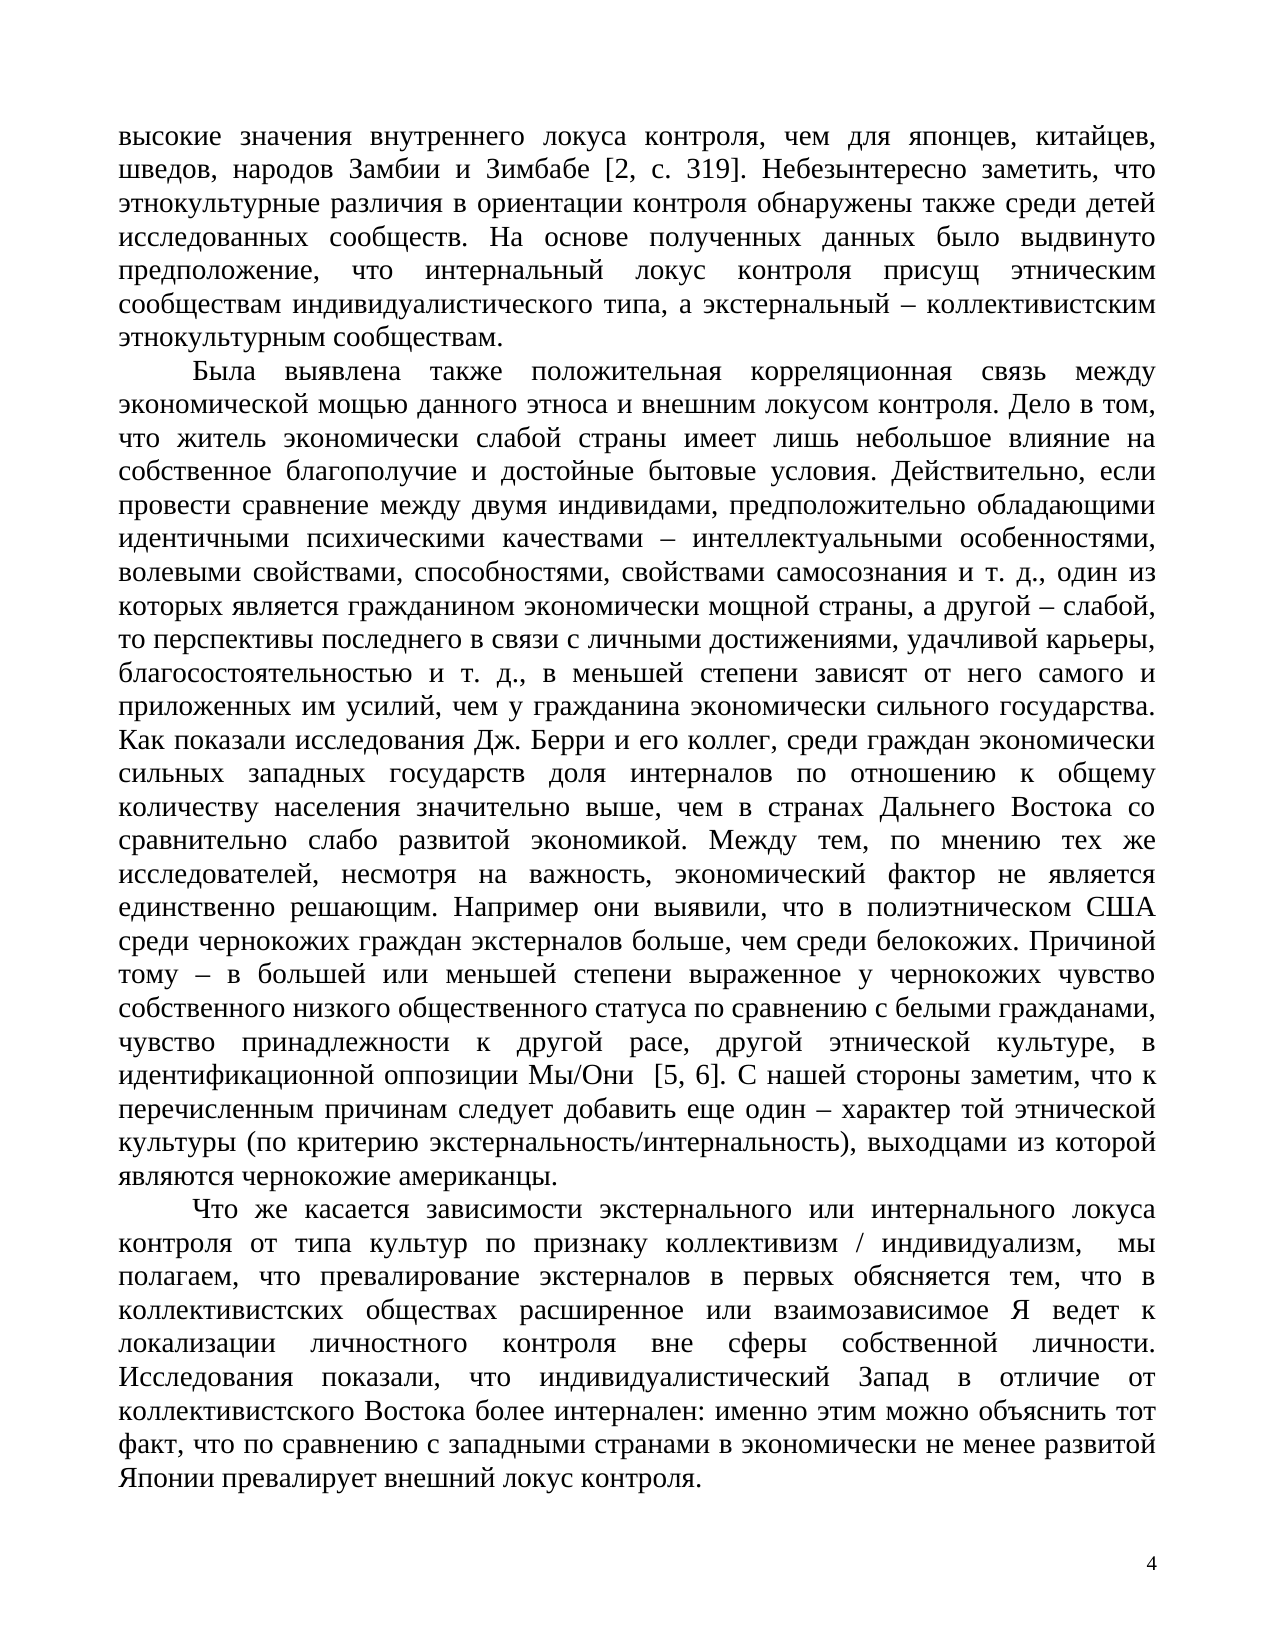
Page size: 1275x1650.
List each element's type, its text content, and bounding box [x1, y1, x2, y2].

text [118, 118, 1157, 353]
text Была выявлена также положительная корреляционная связь между экономической мощью данного этноса и внешним локусом контроля. Дело в том, что житель экономически слабой страны имеет лишь небольшое влияние на собственное благополучие и достойные бытовые условия. Действительно, если провести сравнение между двумя индивидами, предположительно обладающими идентичными психическими качествами – интеллектуальными особенностями, волевыми свойствами, способностями, свойствами самосознания и т. д., один из которых является гражданином экономически мощной страны, а другой – слабой, то перспективы последнего в связи с личными достижениями, удачливой карьеры, благосостоятельностью и т. д., в меньшей степени зависят от него самого и приложенных им усилий, чем у гражданина экономически сильного государства. Как показали исследования Дж. Берри и его коллег, среди граждан экономически сильных западных государств доля интерналов по отношению к общему количеству населения значительно выше, чем в странах Дальнего Востока со сравнительно слабо развитой экономикой. Между тем, по мнению тех же исследователей, несмотря на важность, экономический фактор не является единственно решающим. Например они выявили, что в полиэтническом США среди чернокожих граждан экстерналов больше, чем среди белокожих. Причиной тому – в большей или меньшей степени выраженное у чернокожих чувство собственного низкого общественного статуса по сравнению с белыми гражданами, чувство принадлежности к другой расе, другой этнической культуре, в идентификационной оппозиции Мы/Они [5, 6]. С нашей стороны заметим, что к перечисленным причинам следует добавить еще один – характер той этнической культуры (по критерию экстернальность/интернальность), выходцами из которой являются чернокожие американцы. [118, 353, 1157, 1191]
text Что же касается зависимости экстернального или интернального локуса контроля от типа культур по признаку коллективизм / индивидуализм, мы полагаем, что превалирование экстерналов в первых обясняется тем, что в коллективистских обществах расширенное или взаимозависимое Я ведет к локализации личностного контроля вне сферы собственной личности. Исследования показали, что индивидуалистический Запад в отличие от коллективистского Востока более интернален: именно этим можно объяснить тот факт, что по сравнению с западными странами в экономически не менее развитой Японии превалирует внешний локус контроля. [118, 1191, 1157, 1493]
